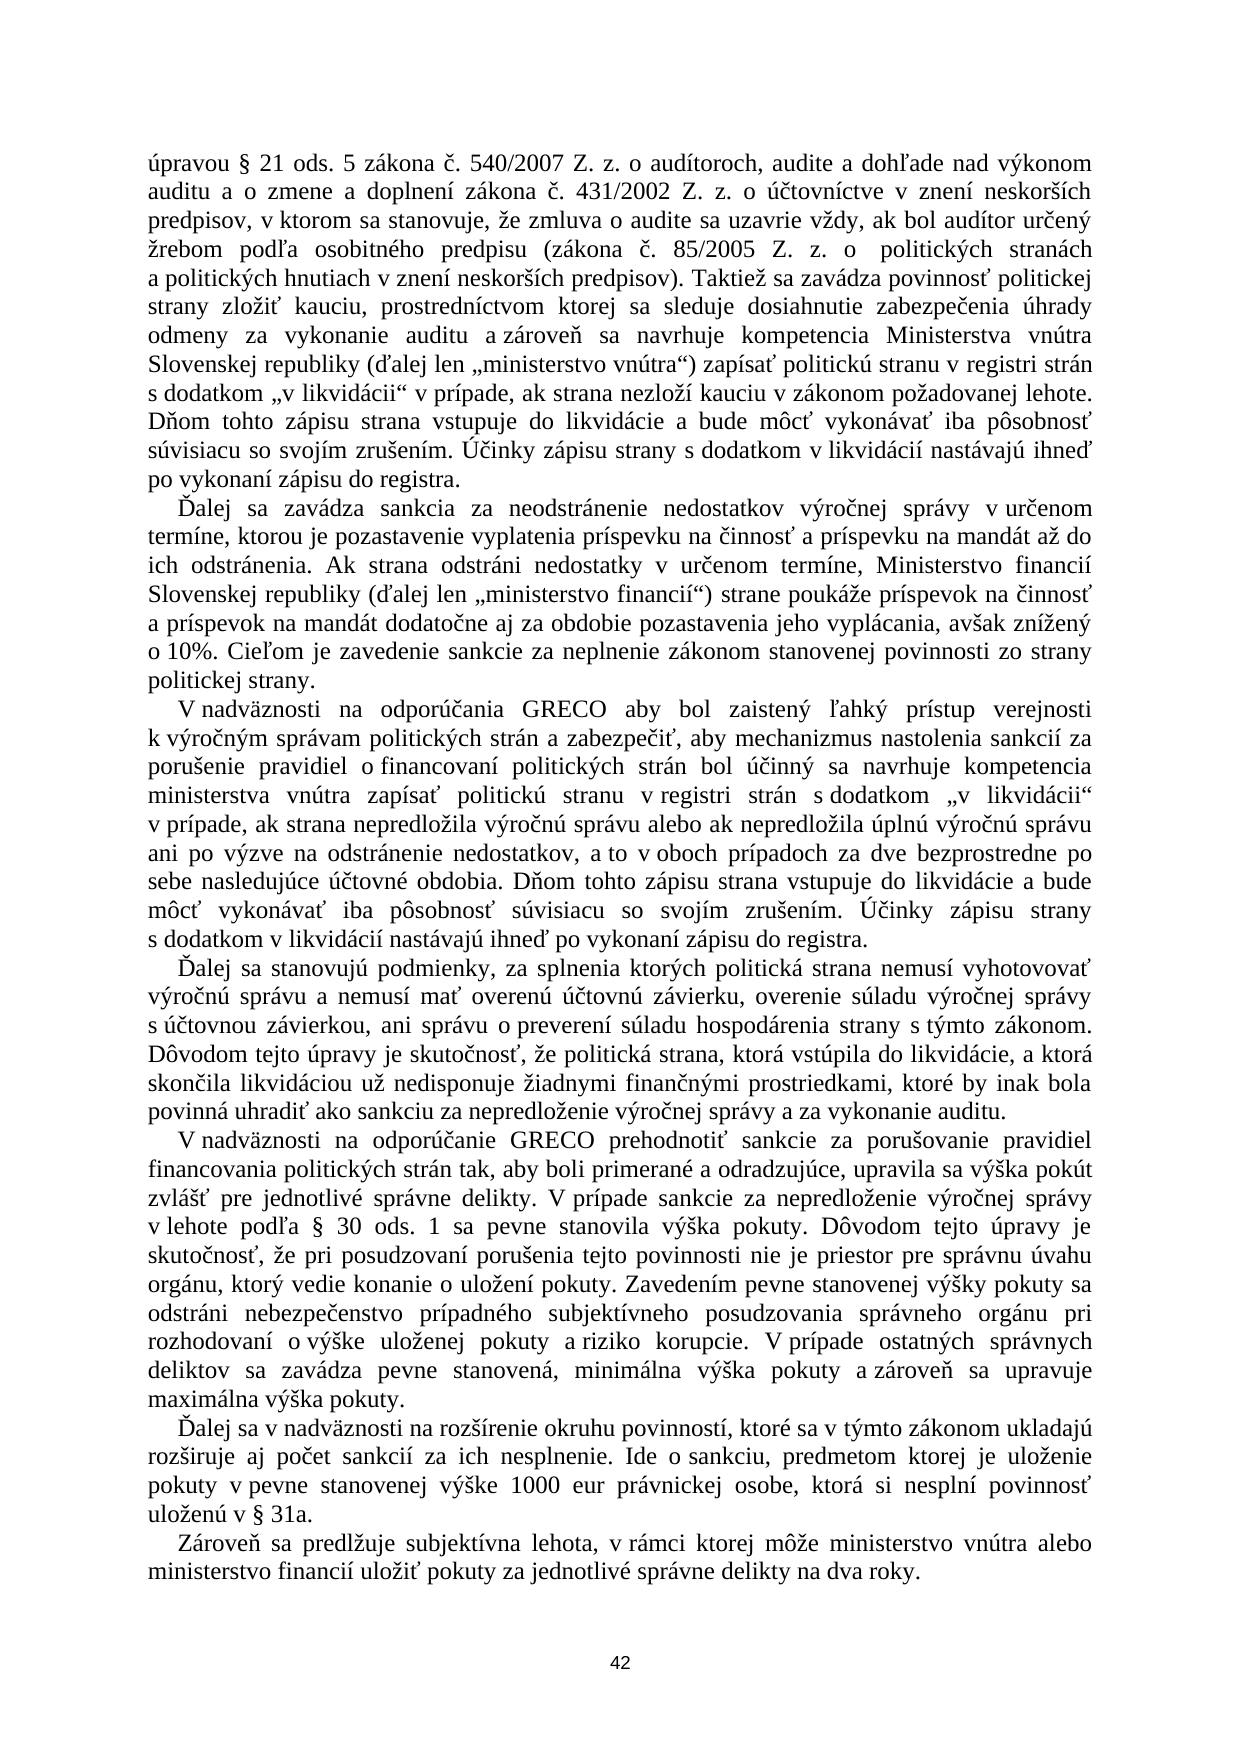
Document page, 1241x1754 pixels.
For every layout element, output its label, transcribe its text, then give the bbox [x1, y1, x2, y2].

text Ďalej sa v nadväznosti na rozšírenie okruhu povinností, ktoré sa v týmto zákonom ukladajú rozširuje aj počet sankcií za ich nesplnenie. Ide o sankciu, predmetom ktorej je uloženie pokuty v pevne stanovenej výške 1000 eur právnickej osobe, ktorá si nesplní povinnosť uloženú v § 31a. [148, 1413, 1093, 1528]
text Ďalej sa zavádza sankcia za neodstránenie nedostatkov výročnej správy v určenom termíne, ktorou je pozastavenie vyplatenia príspevku na činnosť a príspevku na mandát až do ich odstránenia. Ak strana odstráni nedostatky v určenom termíne, Ministerstvo financií Slovenskej republiky (ďalej len „ministerstvo financií“) strane poukáže príspevok na činnosť a príspevok na mandát dodatočne aj za obdobie pozastavenia jeho vyplácania, avšak znížený o 10%. Cieľom je zavedenie sankcie za neplnenie zákonom stanovenej povinnosti zo strany politickej strany. [148, 493, 1093, 694]
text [148, 148, 1093, 493]
text Zároveň sa predlžuje subjektívna lehota, v rámci ktorej môže ministerstvo vnútra alebo ministerstvo financií uložiť pokuty za jednotlivé správne delikty na dva roky. [148, 1528, 1093, 1585]
text Ďalej sa stanovujú podmienky, za splnenia ktorých politická strana nemusí vyhotovovať výročnú správu a nemusí mať overenú účtovnú závierku, overenie súladu výročnej správy s účtovnou závierkou, ani správu o preverení súladu hospodárenia strany s týmto zákonom. Dôvodom tejto úpravy je skutočnosť, že politická strana, ktorá vstúpila do likvidácie, a ktorá skončila likvidáciou už nedisponuje žiadnymi finančnými prostriedkami, ktoré by inak bola povinná uhradiť ako sankciu za nepredloženie výročnej správy a za vykonanie auditu. [148, 953, 1093, 1125]
text V nadväznosti na odporúčania GRECO aby bol zaistený ľahký prístup verejnosti k výročným správam politických strán a zabezpečiť, aby mechanizmus nastolenia sankcií za porušenie pravidiel o financovaní politických strán bol účinný sa navrhuje kompetencia ministerstva vnútra zapísať politickú stranu v registri strán s dodatkom „v likvidácii“ v prípade, ak strana nepredložila výročnú správu alebo ak nepredložila úplnú výročnú správu ani po výzve na odstránenie nedostatkov, a to v oboch prípadoch za dve bezprostredne po sebe nasledujúce účtovné obdobia. Dňom tohto zápisu strana vstupuje do likvidácie a bude môcť vykonávať iba pôsobnosť súvisiacu so svojím zrušením. Účinky zápisu strany s dodatkom v likvidácií nastávajú ihneď po vykonaní zápisu do registra. [148, 694, 1093, 953]
text V nadväznosti na odporúčanie GRECO prehodnotiť sankcie za porušovanie pravidiel financovania politických strán tak, aby boli primerané a odradzujúce, upravila sa výška pokút zvlášť pre jednotlivé správne delikty. V prípade sankcie za nepredloženie výročnej správy v lehote podľa § 30 ods. 1 sa pevne stanovila výška pokuty. Dôvodom tejto úpravy je skutočnosť, že pri posudzovaní porušenia tejto povinnosti nie je priestor pre správnu úvahu orgánu, ktorý vedie konanie o uložení pokuty. Zavedením pevne stanovenej výšky pokuty sa odstráni nebezpečenstvo prípadného subjektívneho posudzovania správneho orgánu pri rozhodovaní o výške uloženej pokuty a riziko korupcie. V prípade ostatných správnych deliktov sa zavádza pevne stanovená, minimálna výška pokuty a zároveň sa upravuje maximálna výška pokuty. [148, 1125, 1093, 1413]
